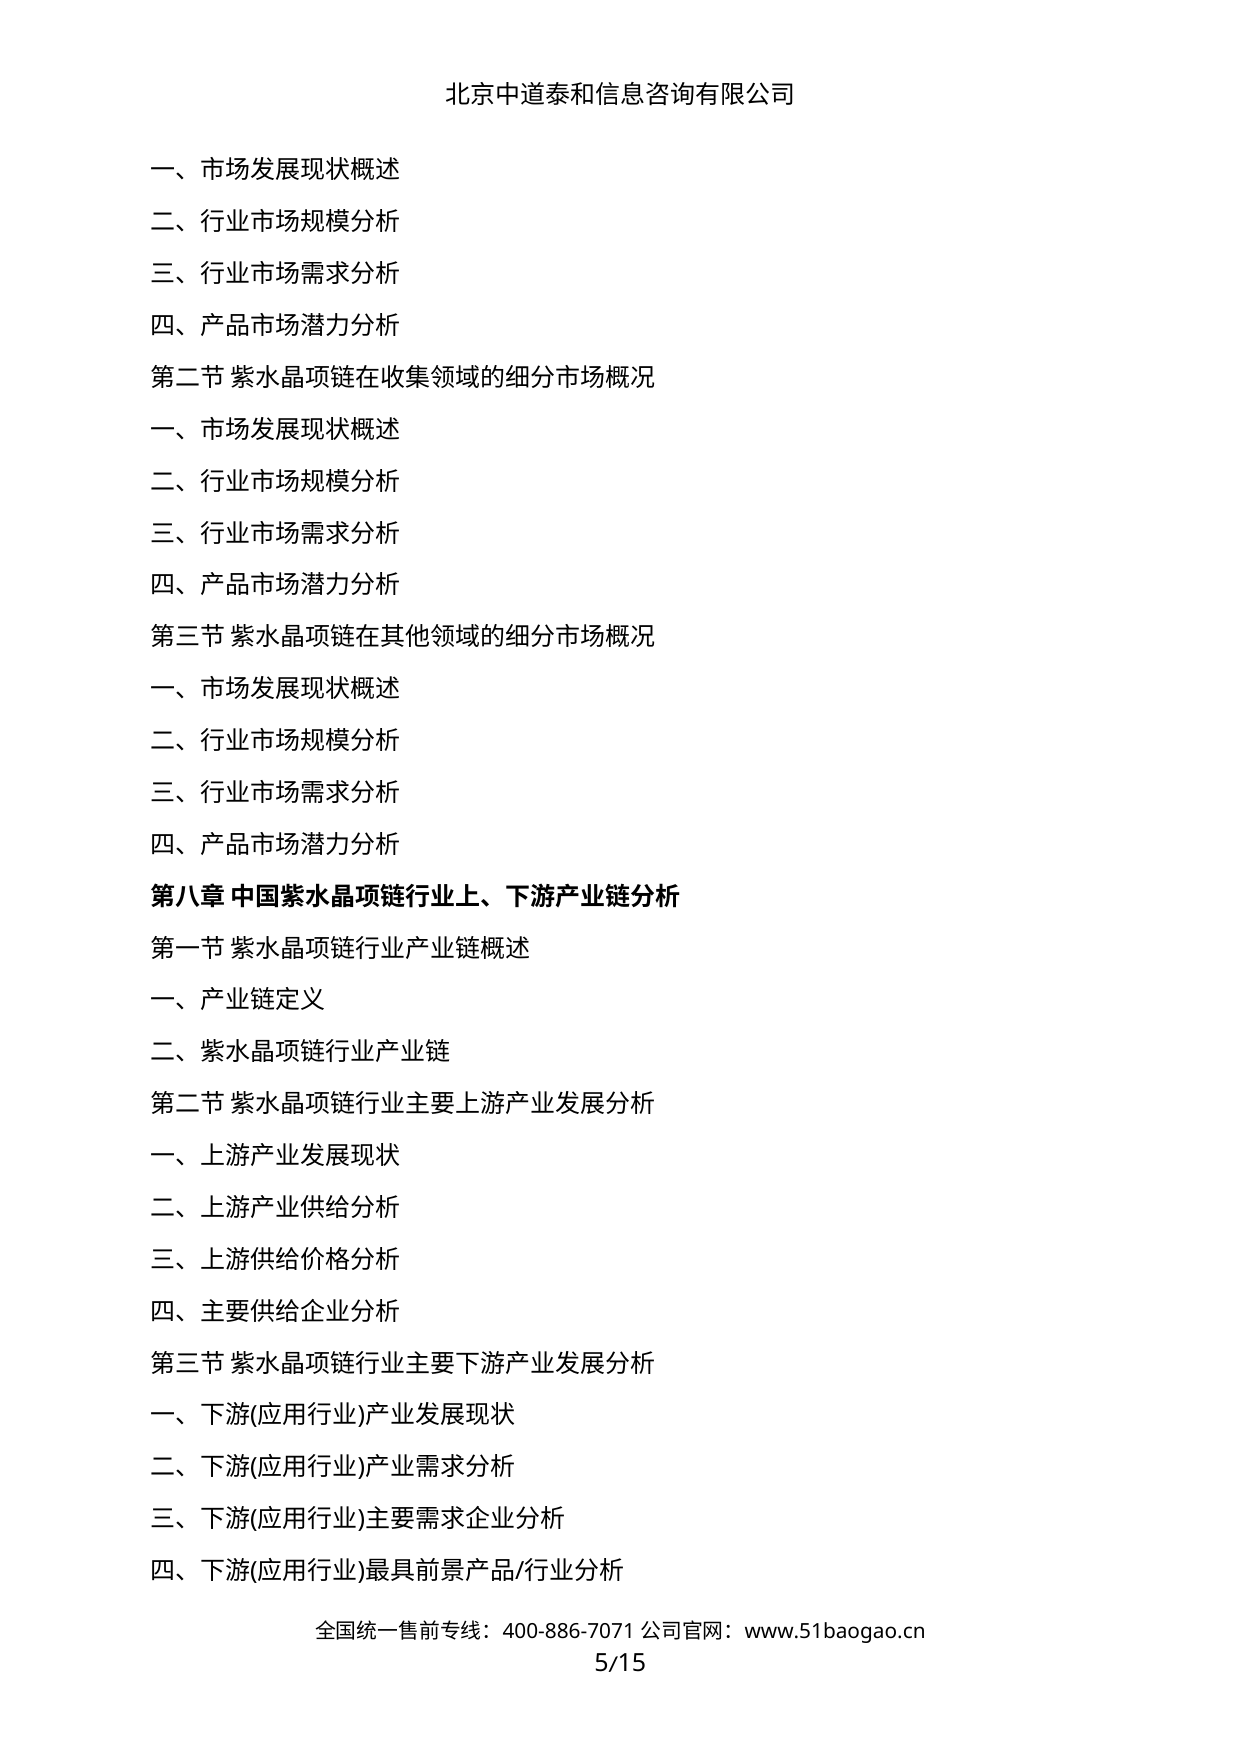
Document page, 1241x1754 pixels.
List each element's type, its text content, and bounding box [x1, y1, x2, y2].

text 第一节 紫水晶项链行业产业链概述 [150, 928, 1090, 964]
text 一、下游(应用行业)产业发展现状 [150, 1395, 1090, 1431]
text 二、上游产业供给分析 [150, 1187, 1090, 1224]
text 四、产品市场潜力分析 [150, 565, 1090, 601]
text 二、行业市场规模分析 [150, 202, 1090, 238]
text 二、紫水晶项链行业产业链 [150, 1032, 1090, 1068]
text 三、行业市场需求分析 [150, 254, 1090, 290]
text 二、行业市场规模分析 [150, 461, 1090, 497]
text 三、下游(应用行业)主要需求企业分析 [150, 1499, 1090, 1535]
text 第二节 紫水晶项链行业主要上游产业发展分析 [150, 1084, 1090, 1120]
text 二、行业市场规模分析 [150, 721, 1090, 757]
text 一、上游产业发展现状 [150, 1136, 1090, 1172]
text 一、市场发展现状概述 [150, 669, 1090, 705]
text 三、上游供给价格分析 [150, 1239, 1090, 1276]
text 四、主要供给企业分析 [150, 1291, 1090, 1327]
text 一、市场发展现状概述 [150, 409, 1090, 446]
text 第三节 紫水晶项链行业主要下游产业发展分析 [150, 1343, 1090, 1379]
text 第八章 中国紫水晶项链行业上、下游产业链分析 [150, 876, 1090, 912]
text 四、下游(应用行业)最具前景产品/行业分析 [150, 1551, 1090, 1587]
text 三、行业市场需求分析 [150, 513, 1090, 549]
text 一、产业链定义 [150, 980, 1090, 1016]
text 二、下游(应用行业)产业需求分析 [150, 1447, 1090, 1483]
text 四、产品市场潜力分析 [150, 306, 1090, 342]
text 第二节 紫水晶项链在收集领域的细分市场概况 [150, 357, 1090, 394]
text 一、市场发展现状概述 [150, 150, 1090, 186]
text 三、行业市场需求分析 [150, 772, 1090, 809]
text 第三节 紫水晶项链在其他领域的细分市场概况 [150, 617, 1090, 653]
text 四、产品市场潜力分析 [150, 824, 1090, 861]
